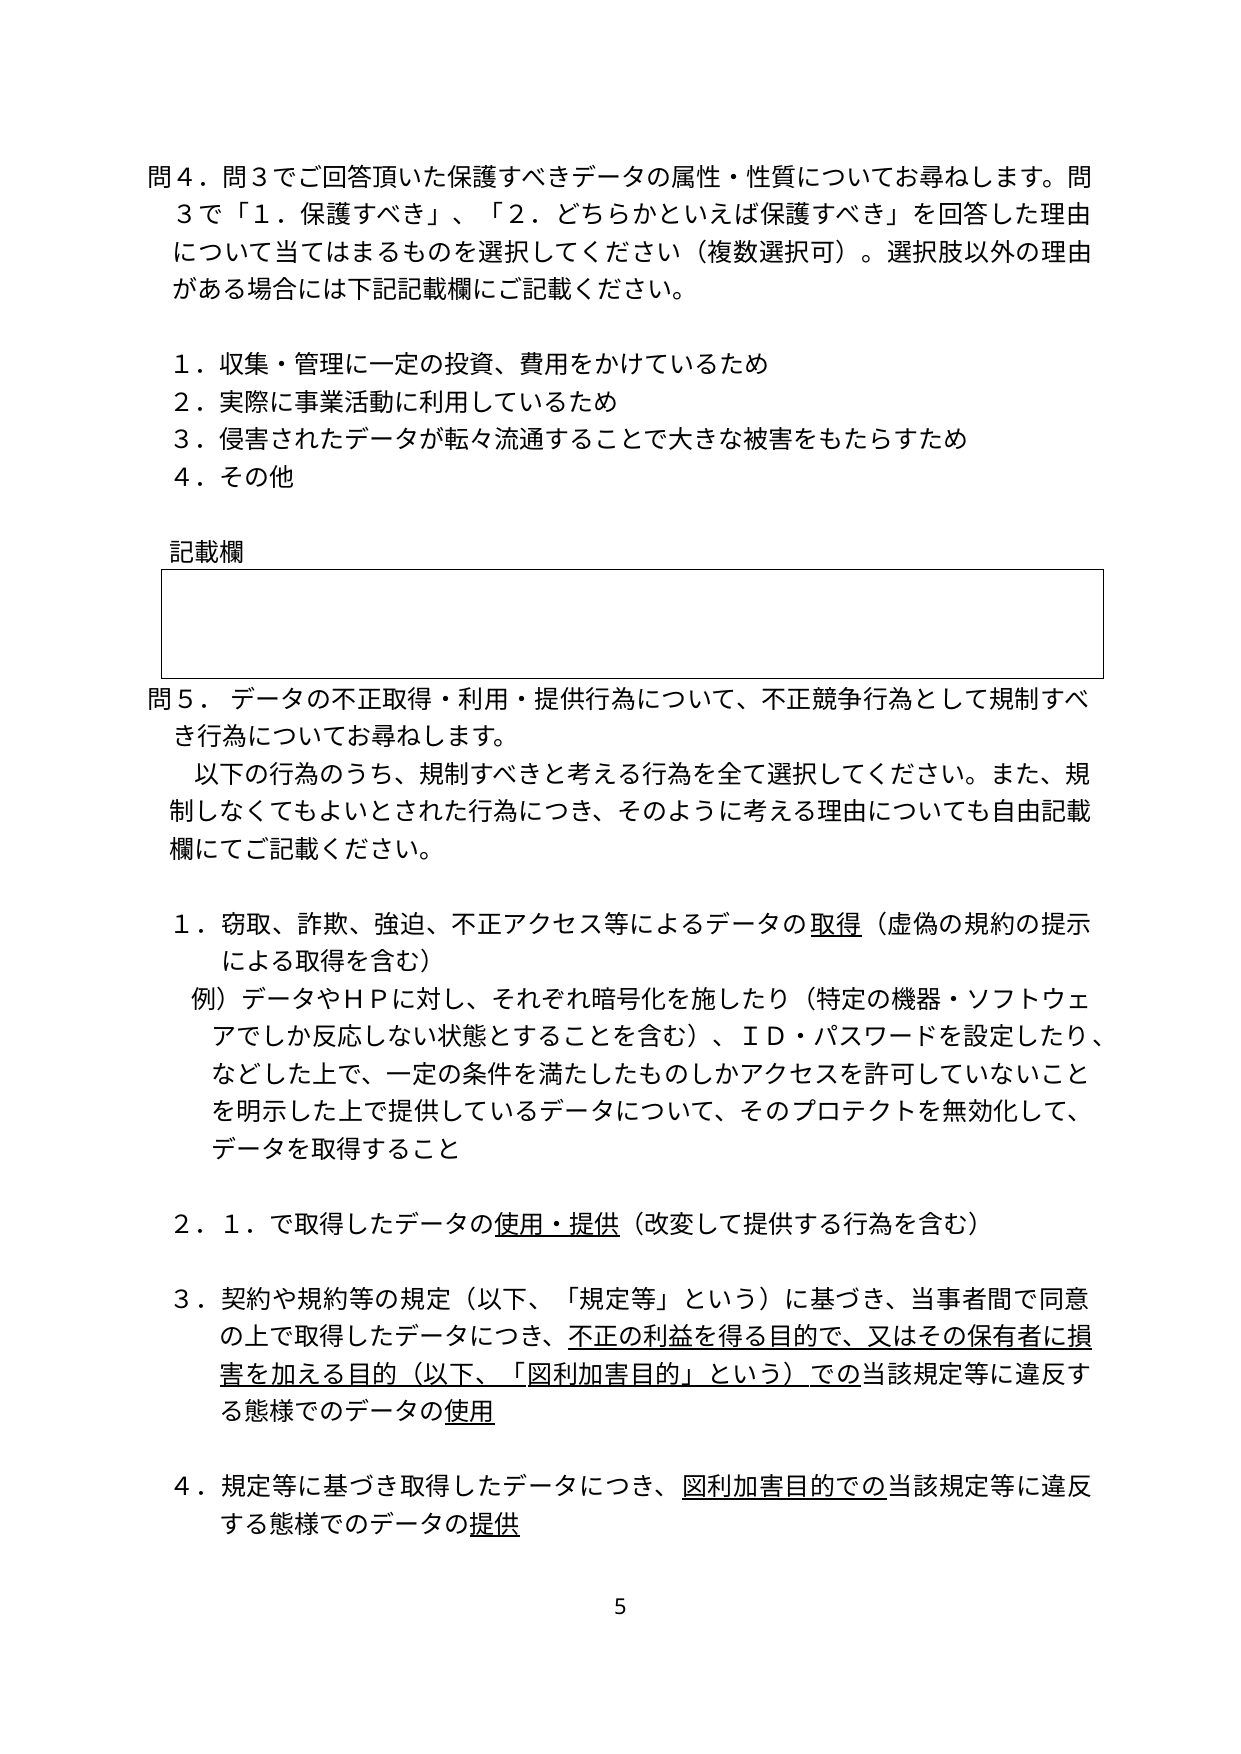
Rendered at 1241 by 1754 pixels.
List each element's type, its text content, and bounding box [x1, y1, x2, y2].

text ３．契約や規約等の規定（以下、「規定等」という）に基づき、当事者間で同意の上で取得したデータにつき、不正の利益を得る目的で、又はその保有者に損害を加える目的（以下、「図利加害目的」という）での当該規定等に違反する態様でのデータの使用 [169, 1279, 1092, 1429]
table_header [162, 570, 1103, 678]
text １．収集・管理に一定の投資、費用をかけているため [169, 344, 1092, 382]
text １．窃取、詐欺、強迫、不正アクセス等によるデータの取得（虚偽の規約の提示による取得を含む） [169, 904, 1092, 979]
text 以下の行為のうち、規制すべきと考える行為を全て選択してください。また、規制しなくてもよいとされた行為につき、そのように考える理由についても自由記載欄にてご記載ください。 [169, 754, 1092, 866]
text ３．侵害されたデータが転々流通することで大きな被害をもたらすため [169, 419, 1092, 457]
text 例）データやＨＰに対し、それぞれ暗号化を施したり（特定の機器・ソフトウェアでしか反応しない状態とすることを含む）、ＩＤ・パスワードを設定したり、などした上で、一定の条件を満たしたものしかアクセスを許可していないことを明示した上で提供しているデータについて、そのプロテクトを無効化して、データを取得すること [191, 979, 1092, 1166]
text 記載欄 [169, 532, 1092, 569]
text ４．その他 [169, 457, 1092, 494]
text ２．実際に事業活動に利用しているため [169, 382, 1092, 419]
text 問５． データの不正取得・利用・提供行為について、不正競争行為として規制すべき行為についてお尋ねします。 [148, 679, 1092, 754]
text ４．規定等に基づき取得したデータにつき、図利加害目的での当該規定等に違反する態様でのデータの提供 [169, 1466, 1092, 1541]
text ２．１．で取得したデータの使用・提供（改変して提供する行為を含む） [169, 1204, 1092, 1241]
text 問４．問３でご回答頂いた保護すべきデータの属性・性質についてお尋ねします。問３で「１．保護すべき」、「２．どちらかといえば保護すべき」を回答した理由について当てはまるものを選択してください（複数選択可）。選択肢以外の理由がある場合には下記記載欄にご記載ください。 [148, 157, 1092, 307]
